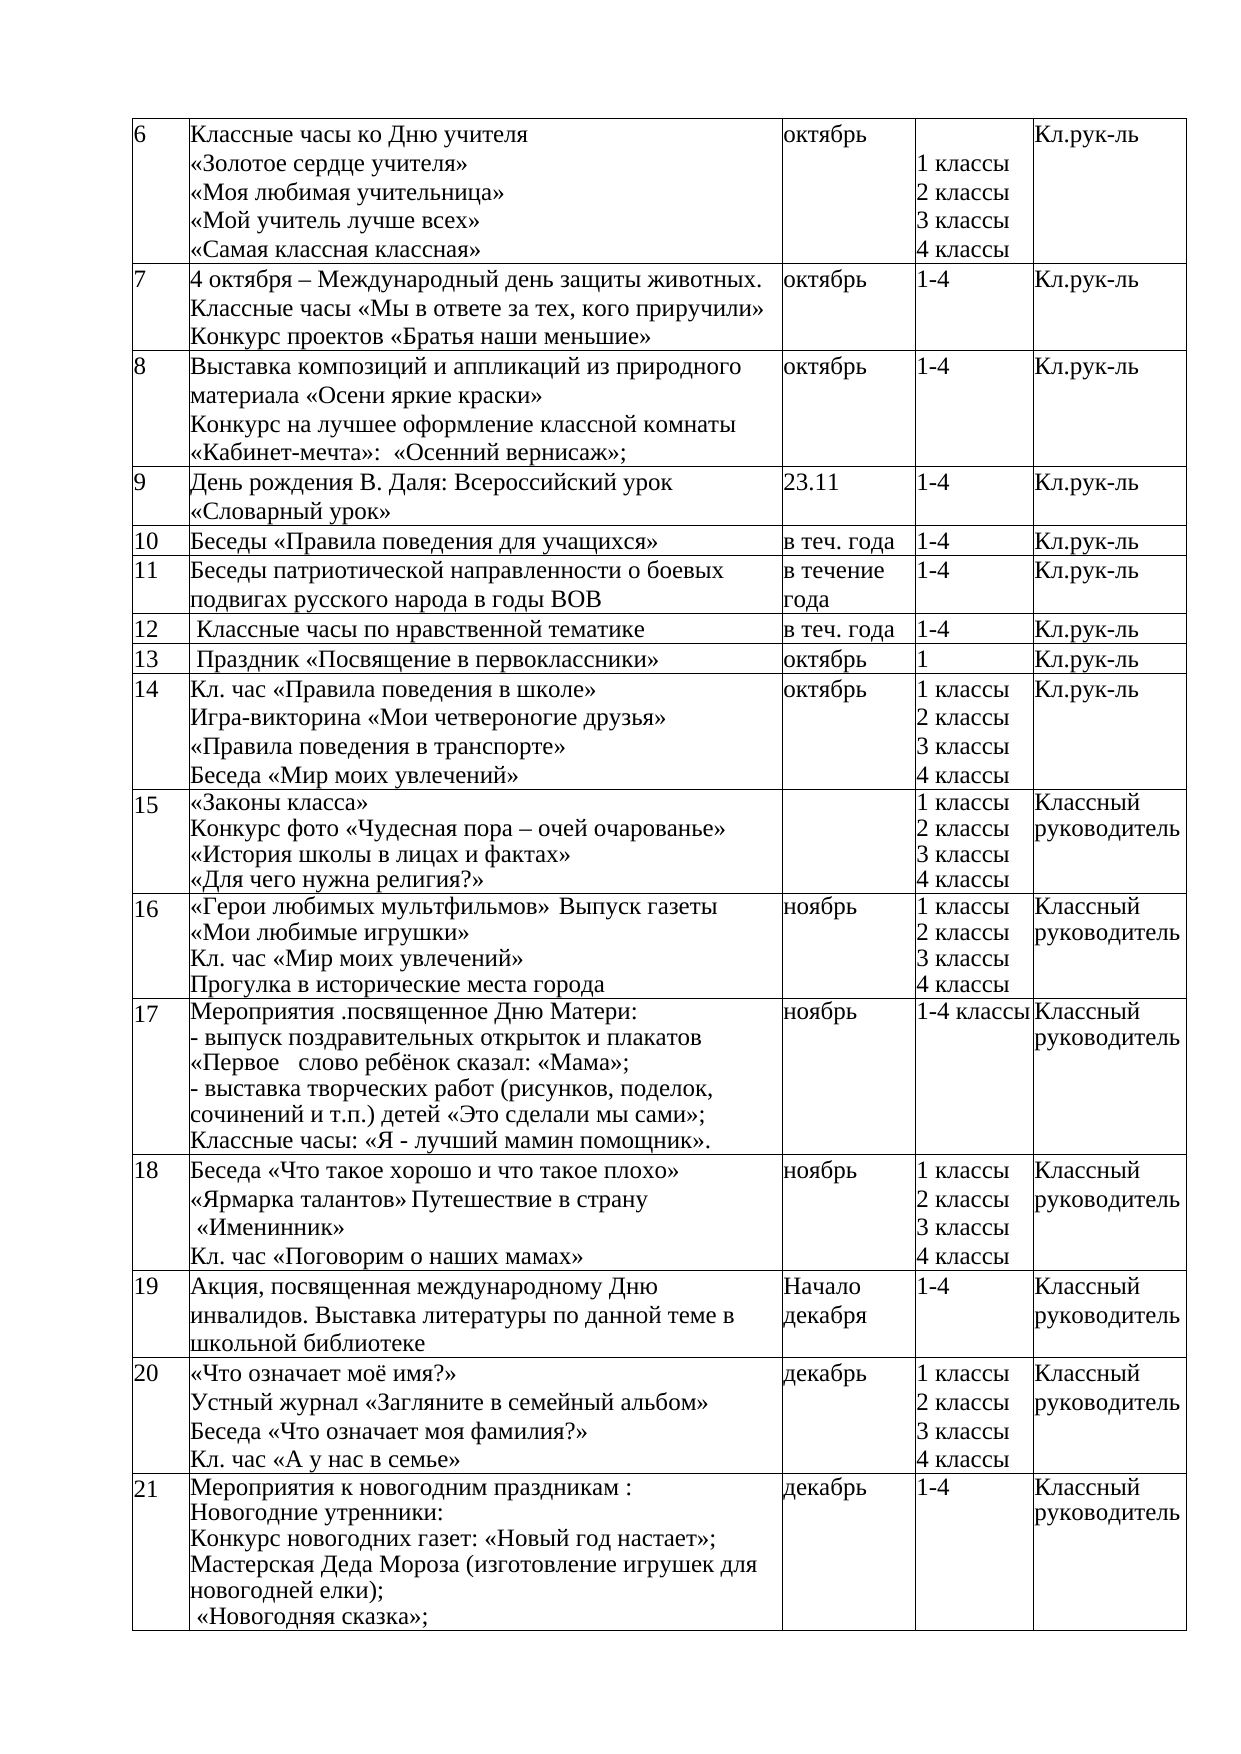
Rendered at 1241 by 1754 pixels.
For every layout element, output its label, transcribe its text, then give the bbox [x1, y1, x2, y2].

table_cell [1034, 1474, 1186, 1629]
table_cell 8 [133, 351, 189, 466]
table_cell 1-4 [916, 1474, 1033, 1629]
table_cell «Что означает моё имя?» Устный журнал «Загляните в семейный альбом» Беседа «Что означает моя фамилия?» Кл. час «А у нас в семье» [190, 1358, 782, 1473]
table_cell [190, 1474, 782, 1629]
table_cell Кл.рук-ль [1034, 614, 1186, 643]
table_cell ноябрь [783, 894, 915, 998]
table_cell 15 [133, 790, 189, 893]
table_cell Классный руководитель [1034, 1155, 1186, 1270]
table_cell октябрь [783, 644, 915, 673]
table_cell Акция, посвященная международному Дню инвалидов. Выставка литературы по данной теме в школьной библиотеке [190, 1271, 782, 1357]
table_cell Кл.рук-ль [1034, 264, 1186, 350]
table_cell 18 [133, 1155, 189, 1270]
table_cell 17 [133, 999, 189, 1154]
table_cell 19 [133, 1271, 189, 1357]
table_cell 14 [133, 674, 189, 789]
table_cell 1 классы 2 классы 3 классы 4 классы [916, 790, 1033, 893]
table_cell ноябрь [783, 1155, 915, 1270]
table_cell Классный руководитель [1034, 1271, 1186, 1357]
table_cell 1 классы 2 классы 3 классы 4 классы [916, 894, 1033, 998]
table_cell Кл.рук-ль [1034, 119, 1186, 263]
table_cell Классный руководитель [1034, 999, 1186, 1154]
table_cell 6 [133, 119, 189, 263]
table_cell Кл.рук-ль [1034, 556, 1186, 613]
table_cell 1-4 [916, 556, 1033, 613]
table_cell декабрь [783, 1474, 915, 1629]
table_cell День рождения В. Даля: Всероссийский урок «Словарный урок» [190, 467, 782, 525]
table_cell октябрь [783, 119, 915, 263]
table_cell 10 [133, 526, 189, 554]
table_cell 1 классы 2 классы 3 классы 4 классы [916, 1358, 1033, 1473]
table_cell Кл. час «Правила поведения в школе» Игра-викторина «Мои четвероногие друзья» «Правила поведения в транспорте» Беседа «Мир моих увлечений» [190, 674, 782, 789]
table_cell в теч. года [783, 614, 915, 643]
table_cell 1-4 классы [916, 999, 1033, 1154]
table_cell «Законы класса» Конкурс фото «Чудесная пора – очей очарованье» «История школы в лицах и фактах» «Для чего нужна религия?» [190, 790, 782, 893]
table_cell в теч. года [783, 526, 915, 554]
table_cell 16 [133, 894, 189, 998]
table_cell 1 [916, 644, 1033, 673]
table_cell Выставка композиций и аппликаций из природного материала «Осени яркие краски» Конкурс на лучшее оформление классной комнаты «Кабинет-мечта»: «Осенний вернисаж»; [190, 351, 782, 466]
table_cell 4 октября – Международный день защиты животных. Классные часы «Мы в ответе за тех, кого приручили» Конкурс проектов «Братья наши меньшие» [190, 264, 782, 350]
table_cell 9 [133, 467, 189, 525]
table_cell в течение года [783, 556, 915, 613]
table_cell 7 [133, 264, 189, 350]
table_cell Праздник «Посвящение в первоклассники» [190, 644, 782, 673]
table_cell ноябрь [783, 999, 915, 1154]
table_cell Начало декабря [783, 1271, 915, 1357]
table_cell [783, 790, 915, 893]
table_cell Классные часы по нравственной тематике [190, 614, 782, 643]
table_cell 1-4 [916, 1271, 1033, 1357]
table_cell 13 [133, 644, 189, 673]
table_cell 1-4 [916, 526, 1033, 554]
table_cell 1-4 [916, 614, 1033, 643]
table_cell 1-4 [916, 467, 1033, 525]
table_cell Классный руководитель [1034, 790, 1186, 893]
table_cell 20 [133, 1358, 189, 1473]
table_cell декабрь [783, 1358, 915, 1473]
table_cell Беседы патриотической направленности о боевых подвигах русского народа в годы ВОВ [190, 556, 782, 613]
table_cell «Герои любимых мультфильмов» Выпуск газеты «Мои любимые игрушки» Кл. час «Мир моих увлечений» Прогулка в исторические места города [190, 894, 782, 998]
table_cell 23.11 [783, 467, 915, 525]
table_cell 12 [133, 614, 189, 643]
table_cell Кл.рук-ль [1034, 674, 1186, 789]
table_cell 1 классы 2 классы 3 классы 4 классы [916, 1155, 1033, 1270]
table_cell Беседы «Правила поведения для учащихся» [190, 526, 782, 554]
table_cell Кл.рук-ль [1034, 526, 1186, 554]
table_cell октябрь [783, 351, 915, 466]
table_cell Мероприятия .посвященное Дню Матери: - выпуск поздравительных открыток и плакатов «Первое слово ребёнок сказал: «Мама»; - выставка творческих работ (рисунков, поделок, сочинений и т.п.) детей «Это сделали мы сами»; Классные часы: «Я - лучший мамин помощник». [190, 999, 782, 1154]
table_cell Классные часы ко Дню учителя «Золотое сердце учителя» «Моя любимая учительница» «Мой учитель лучше всех» «Самая классная классная» [190, 119, 782, 263]
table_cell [916, 119, 1033, 263]
table_cell Кл.рук-ль [1034, 351, 1186, 466]
table_cell Беседа «Что такое хорошо и что такое плохо» «Ярмарка талантов» Путешествие в страну «Именинник» Кл. час «Поговорим о наших мамах» [190, 1155, 782, 1270]
table_cell 1-4 [916, 351, 1033, 466]
table_cell Кл.рук-ль [1034, 644, 1186, 673]
table_cell 21 [133, 1474, 189, 1629]
table_cell Классный руководитель [1034, 894, 1186, 998]
table_cell октябрь [783, 264, 915, 350]
table_cell октябрь [783, 674, 915, 789]
table_cell 1 классы 2 классы 3 классы 4 классы [916, 674, 1033, 789]
table_cell 11 [133, 556, 189, 613]
table_cell 1-4 [916, 264, 1033, 350]
table_cell Кл.рук-ль [1034, 467, 1186, 525]
table_cell Классный руководитель [1034, 1358, 1186, 1473]
